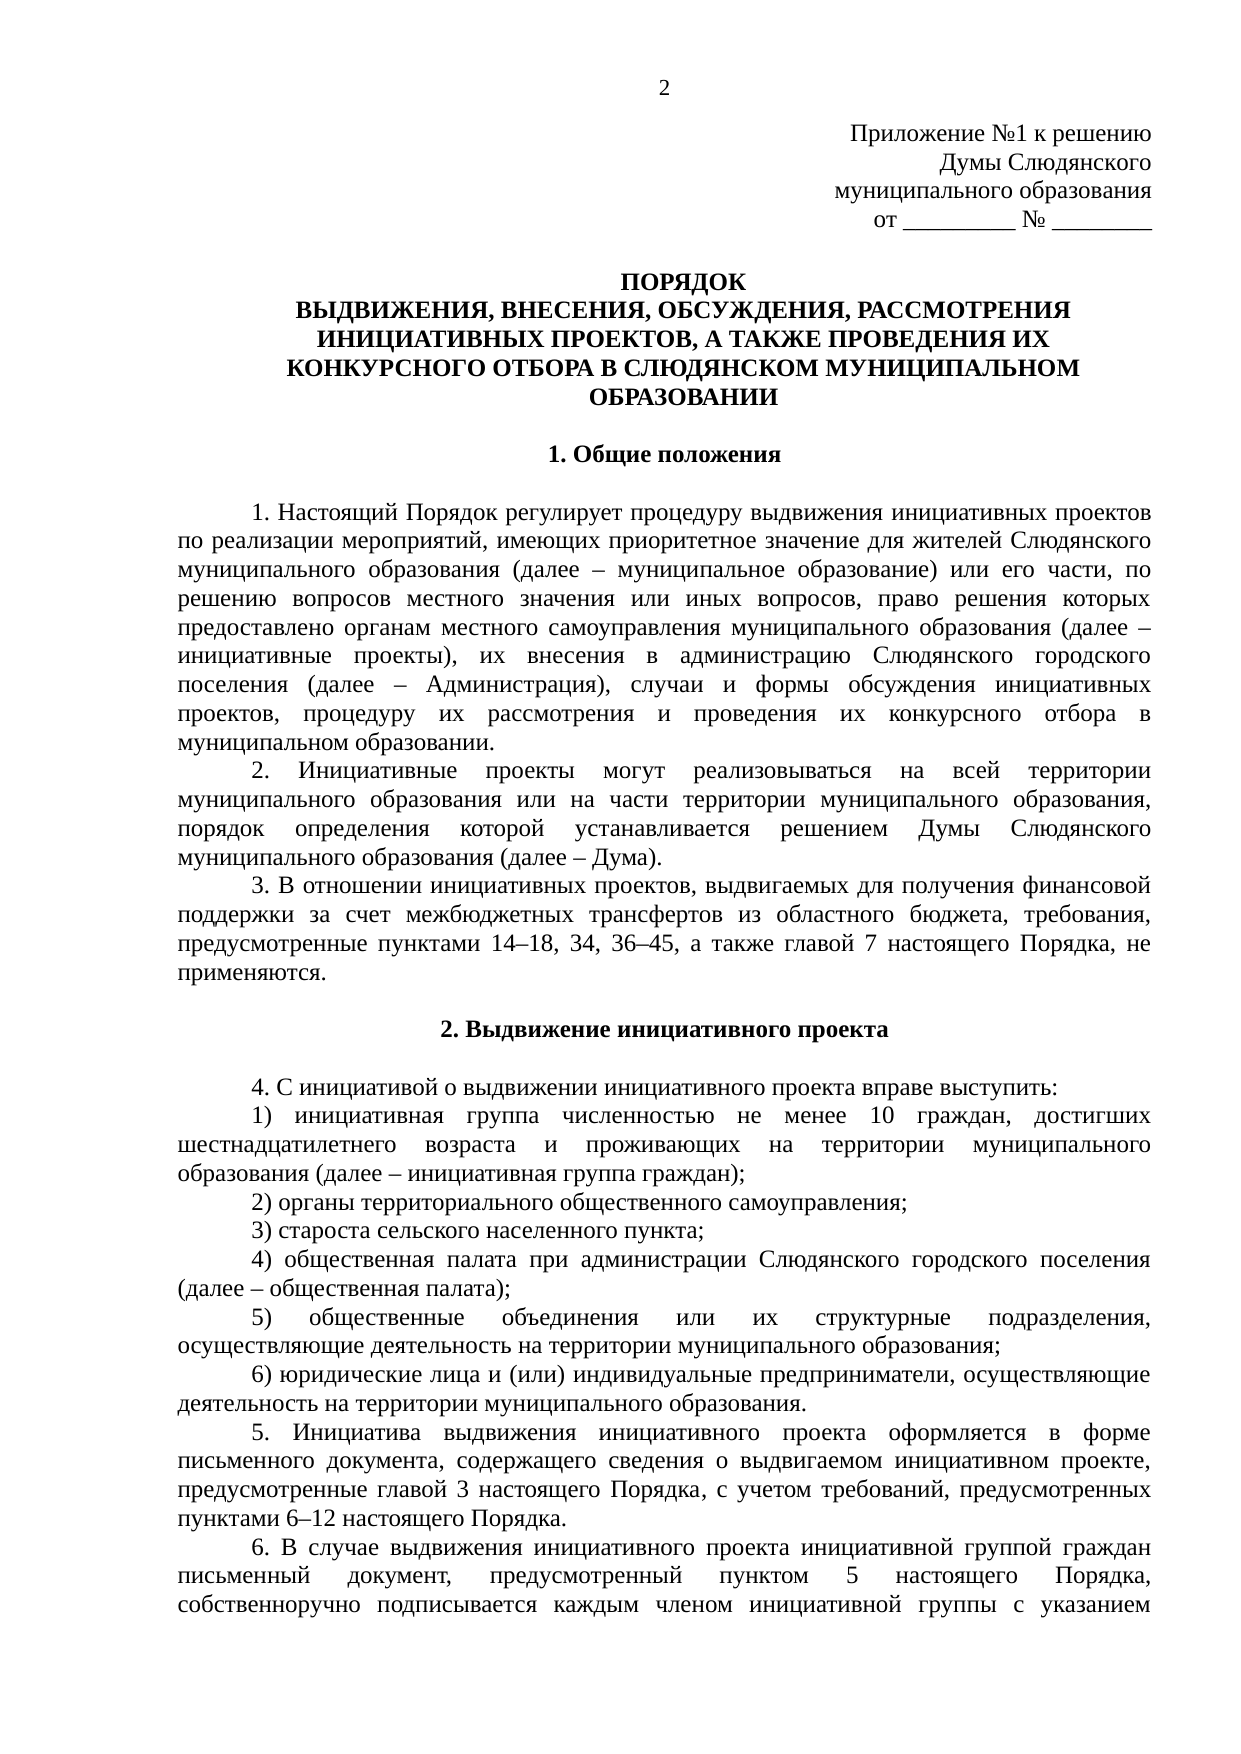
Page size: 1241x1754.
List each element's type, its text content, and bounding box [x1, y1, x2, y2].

text 3) староста сельского населенного пункта; [177, 1215, 1152, 1244]
text 1. Настоящий Порядок регулирует процедуру выдвижения инициативных проектов по реализации мероприятий, имеющих приоритетное значение для жителей Слюдянского муниципального образования (далее – муниципальное образование) или его части, по решению вопросов местного значения или иных вопросов, право решения которых предоставлено органам местного самоуправления муниципального образования (далее – инициативные проекты), их внесения в администрацию Слюдянского городского поселения (далее – Администрация), случаи и формы обсуждения инициативных проектов, процедуру их рассмотрения и проведения их конкурсного отбора в муниципальном образовании. [177, 497, 1152, 755]
text 5. Инициатива выдвижения инициативного проекта оформляется в форме письменного документа, содержащего сведения о выдвигаемом инициативном проекте, предусмотренные главой 3 настоящего Порядка, с учетом требований, предусмотренных пунктами 6–12 настоящего Порядка. [177, 1417, 1152, 1532]
text 1) инициативная группа численностью не менее 10 граждан, достигших шестнадцатилетнего возраста и проживающих на территории муниципального образования (далее – инициативная группа граждан); [177, 1100, 1152, 1187]
text 4) общественная палата при администрации Слюдянского городского поселения (далее – общественная палата); [177, 1244, 1152, 1302]
text 6) юридические лица и (или) индивидуальные предприниматели, осуществляющие деятельность на территории муниципального образования. [177, 1359, 1152, 1417]
text 2. Выдвижение инициативного проекта [177, 1014, 1152, 1043]
text 3. В отношении инициативных проектов, выдвигаемых для получения финансовой поддержки за счет межбюджетных трансфертов из областного бюджета, требования, предусмотренные пунктами 14–18, 34, 36–45, а также главой 7 настоящего Порядка, не применяются. [177, 870, 1152, 985]
text 1. Общие положения [177, 439, 1152, 468]
text 5) общественные объединения или их структурные подразделения, осуществляющие деятельность на территории муниципального образования; [177, 1302, 1152, 1359]
text ПОРЯДОК [215, 267, 1152, 295]
text ВЫДВИЖЕНИЯ, ВНЕСЕНИЯ, ОБСУЖДЕНИЯ, РАССМОТРЕНИЯ ИНИЦИАТИВНЫХ ПРОЕКТОВ, А ТАКЖЕ ПРОВЕДЕНИЯ ИХ КОНКУРСНОГО ОТБОРА В СЛЮДЯНСКОМ МУНИЦИПАЛЬНОМ ОБРАЗОВАНИИ [215, 295, 1152, 410]
text 2. Инициативные проекты могут реализовываться на всей территории муниципального образования или на части территории муниципального образования, порядок определения которой устанавливается решением Думы Слюдянского муниципального образования (далее – Дума). [177, 755, 1152, 870]
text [177, 1532, 1152, 1618]
text 4. С инициативой о выдвижении инициативного проекта вправе выступить: [177, 1072, 1152, 1100]
text 2) органы территориального общественного самоуправления; [177, 1187, 1152, 1215]
text Приложение №1 к решению Думы Слюдянского муниципального образования от _________ № ________ [827, 118, 1152, 233]
